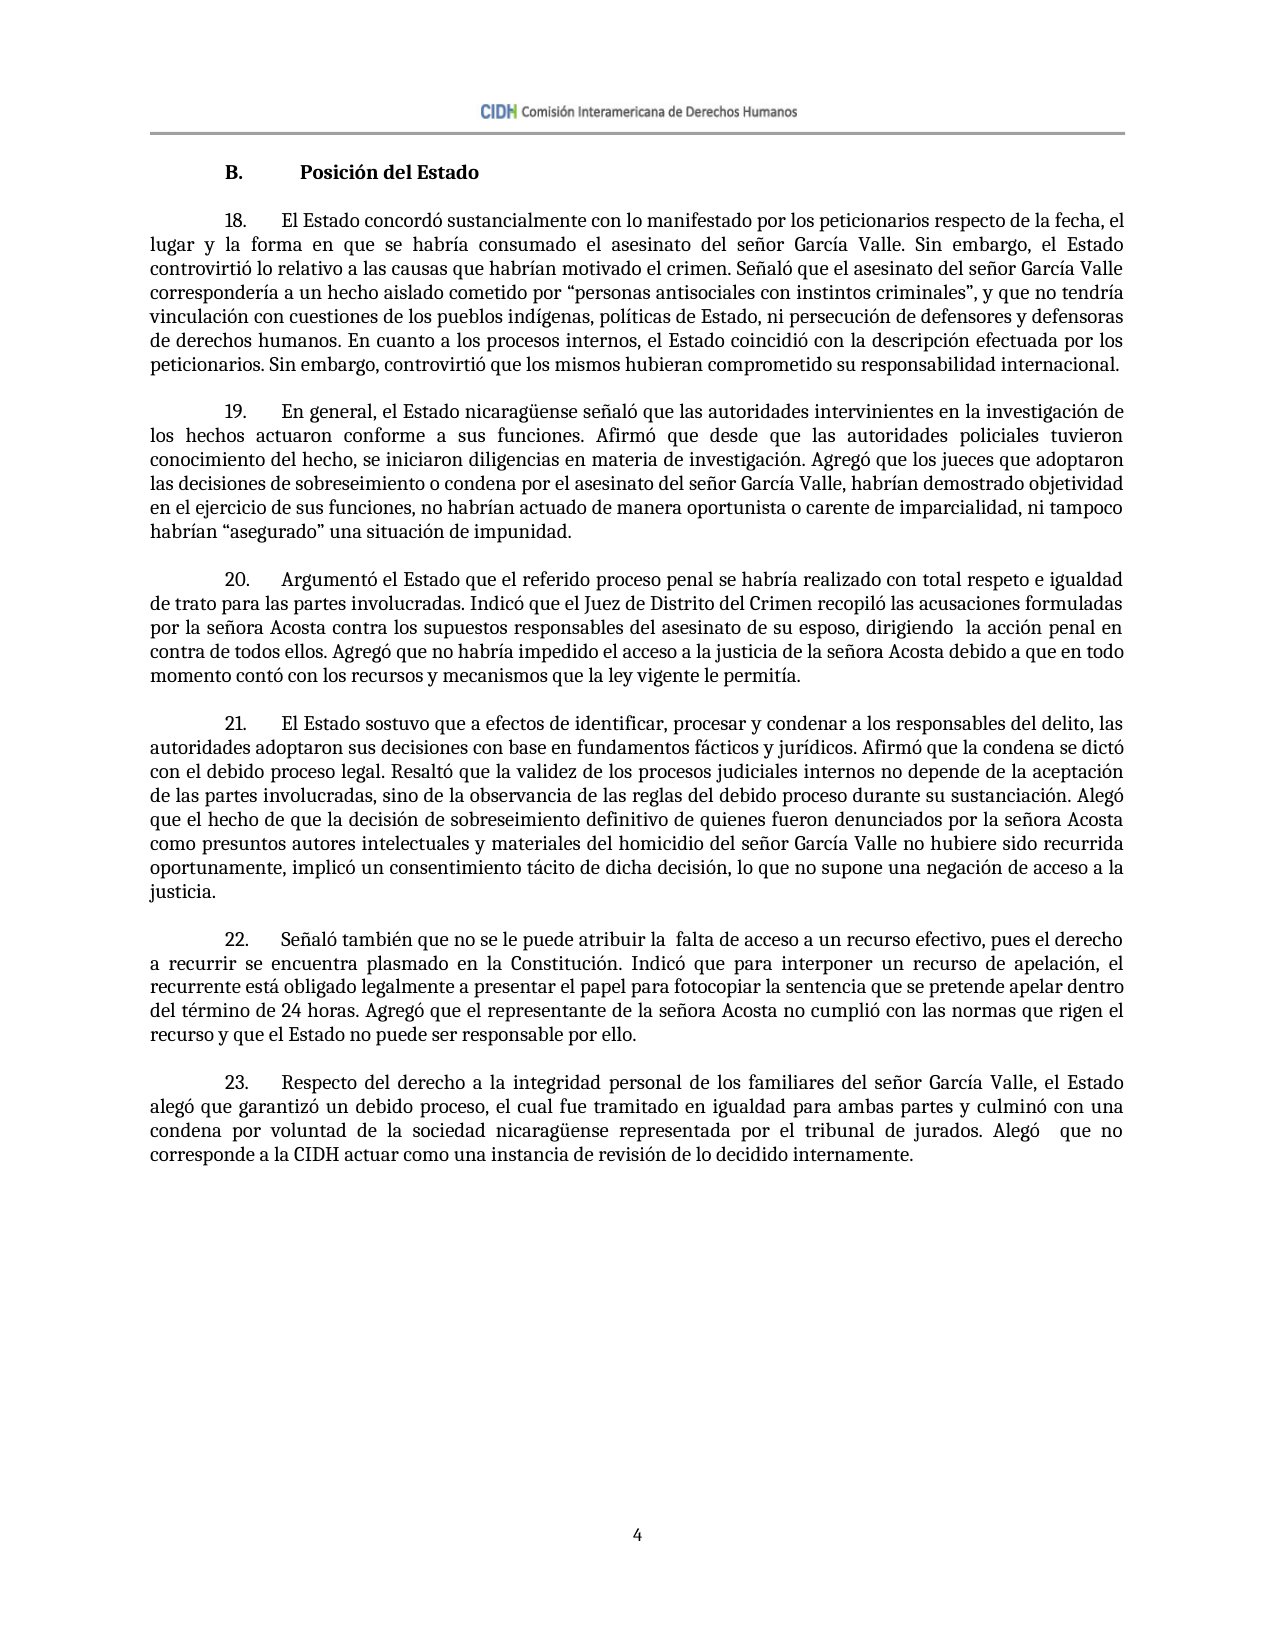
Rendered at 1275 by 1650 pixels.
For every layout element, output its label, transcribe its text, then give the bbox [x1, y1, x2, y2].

subtitle B. Posición del Estado [150, 161, 1125, 184]
list Respecto del derecho a la integridad personal de los familiares del señor García Valle, el Estado alegó que garantizó un debido proceso, el cual fue tramitado en igualdad para ambas partes y culminó con una condena por voluntad de la sociedad nicaragüense representada por el tribunal de jurados. Alegó que no corresponde a la CIDH actuar como una instancia de revisión de lo decidido internamente. [150, 1071, 1125, 1167]
list En general, el Estado nicaragüense señaló que las autoridades intervinientes en la investigación de los hechos actuaron conforme a sus funciones. Afirmó que desde que las autoridades policiales tuvieron conocimiento del hecho, se iniciaron diligencias en materia de investigación. Agregó que los jueces que adoptaron las decisiones de sobreseimiento o condena por el asesinato del señor García Valle, habrían demostrado objetividad en el ejercicio de sus funciones, no habrían actuado de manera oportunista o carente de imparcialidad, ni tampoco habrían “asegurado” una situación de impunidad. [150, 400, 1125, 544]
list Argumentó el Estado que el referido proceso penal se habría realizado con total respeto e igualdad de trato para las partes involucradas. Indicó que el Juez de Distrito del Crimen recopiló las acusaciones formuladas por la señora Acosta contra los supuestos responsables del asesinato de su esposo, dirigiendo la acción penal en contra de todos ellos. Agregó que no habría impedido el acceso a la justicia de la señora Acosta debido a que en todo momento contó con los recursos y mecanismos que la ley vigente le permitía. [150, 568, 1125, 688]
list Señaló también que no se le puede atribuir la falta de acceso a un recurso efectivo, pues el derecho a recurrir se encuentra plasmado en la Constitución. Indicó que para interponer un recurso de apelación, el recurrente está obligado legalmente a presentar el papel para fotocopiar la sentencia que se pretende apelar dentro del término de 24 horas. Agregó que el representante de la señora Acosta no cumplió con las normas que rigen el recurso y que el Estado no puede ser responsable por ello. [150, 927, 1125, 1047]
picture [475, 103, 800, 121]
list El Estado sostuvo que a efectos de identificar, procesar y condenar a los responsables del delito, las autoridades adoptaron sus decisiones con base en fundamentos fácticos y jurídicos. Afirmó que la condena se dictó con el debido proceso legal. Resaltó que la validez de los procesos judiciales internos no depende de la aceptación de las partes involucradas, sino de la observancia de las reglas del debido proceso durante su sustanciación. Alegó que el hecho de que la decisión de sobreseimiento definitivo de quienes fueron denunciados por la señora Acosta como presuntos autores intelectuales y materiales del homicidio del señor García Valle no hubiere sido recurrida oportunamente, implicó un consentimiento tácito de dicha decisión, lo que no supone una negación de acceso a la justicia. [150, 712, 1125, 903]
list El Estado concordó sustancialmente con lo manifestado por los peticionarios respecto de la fecha, el lugar y la forma en que se habría consumado el asesinato del señor García Valle. Sin embargo, el Estado controvirtió lo relativo a las causas que habrían motivado el crimen. Señaló que el asesinato del señor García Valle correspondería a un hecho aislado cometido por “personas antisociales con instintos criminales”, y que no tendría vinculación con cuestiones de los pueblos indígenas, políticas de Estado, ni persecución de defensores y defensoras de derechos humanos. En cuanto a los procesos internos, el Estado coincidió con la descripción efectuada por los peticionarios. Sin embargo, controvirtió que los mismos hubieran comprometido su responsabilidad internacional. [150, 208, 1125, 376]
